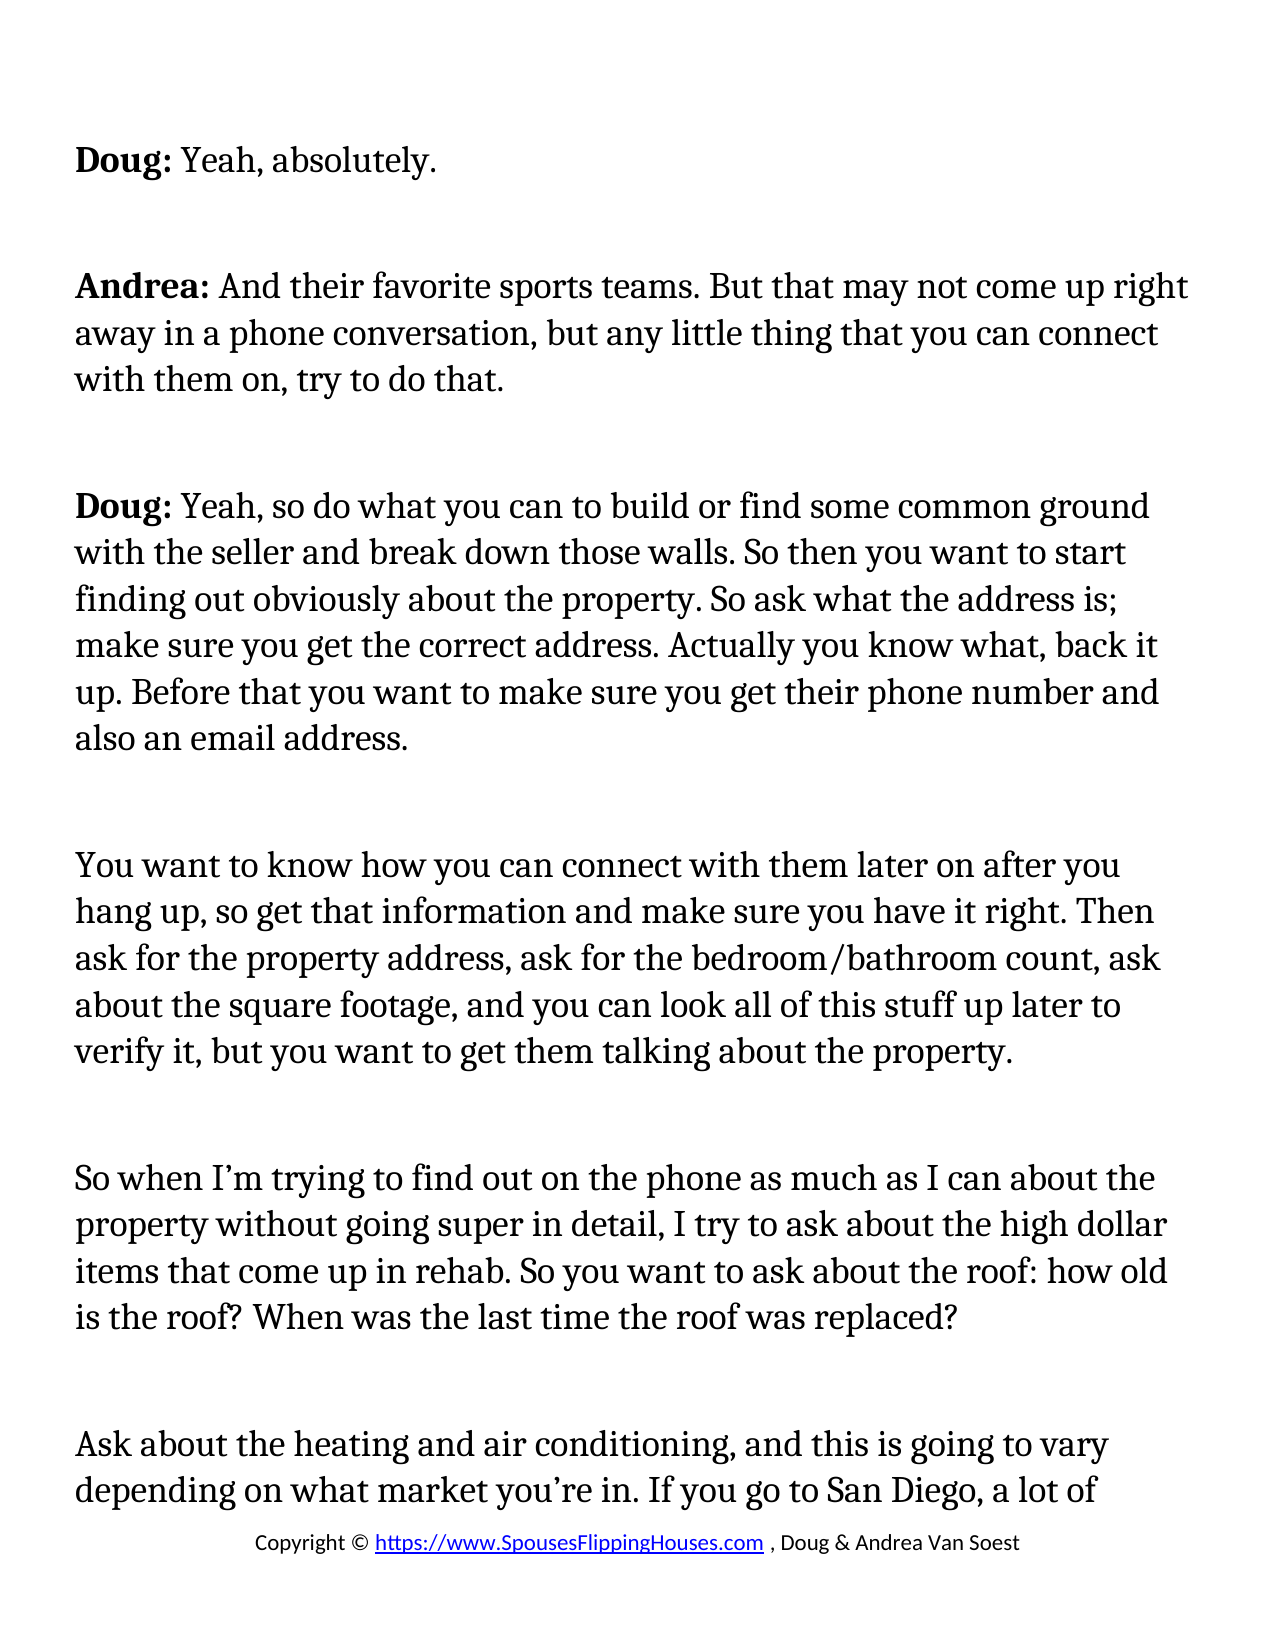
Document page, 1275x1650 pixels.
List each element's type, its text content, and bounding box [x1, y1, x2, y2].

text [75, 1422, 1200, 1512]
text Andrea: And their favorite sports teams. But that may not come up right away in a phone conversation, but any little thing that you can connect with them on, try to do that. [75, 265, 1200, 401]
text Doug: Yeah, absolutely. [75, 138, 1200, 181]
text So when I’m trying to find out on the phone as much as I can about the property without going super in detail, I try to ask about the high dollar items that come up in rehab. So you want to ask about the roof: how old is the roof? When was the last time the roof was replaced? [75, 1156, 1200, 1339]
text Doug: Yeah, so do what you can to build or find some common ground with the seller and break down those walls. So then you want to start finding out obviously about the property. So ask what the address is; make sure you get the correct address. Actually you know what, back it up. Before that you want to make sure you get their phone number and also an email address. [75, 484, 1200, 760]
text You want to know how you can connect with them later on after you hang up, so get that information and make sure you have it right. Then ask for the property address, ask for the bedroom/bathroom count, ask about the square footage, and you can look all of this stuff up later to verify it, but you want to get them talking about the property. [75, 843, 1200, 1073]
